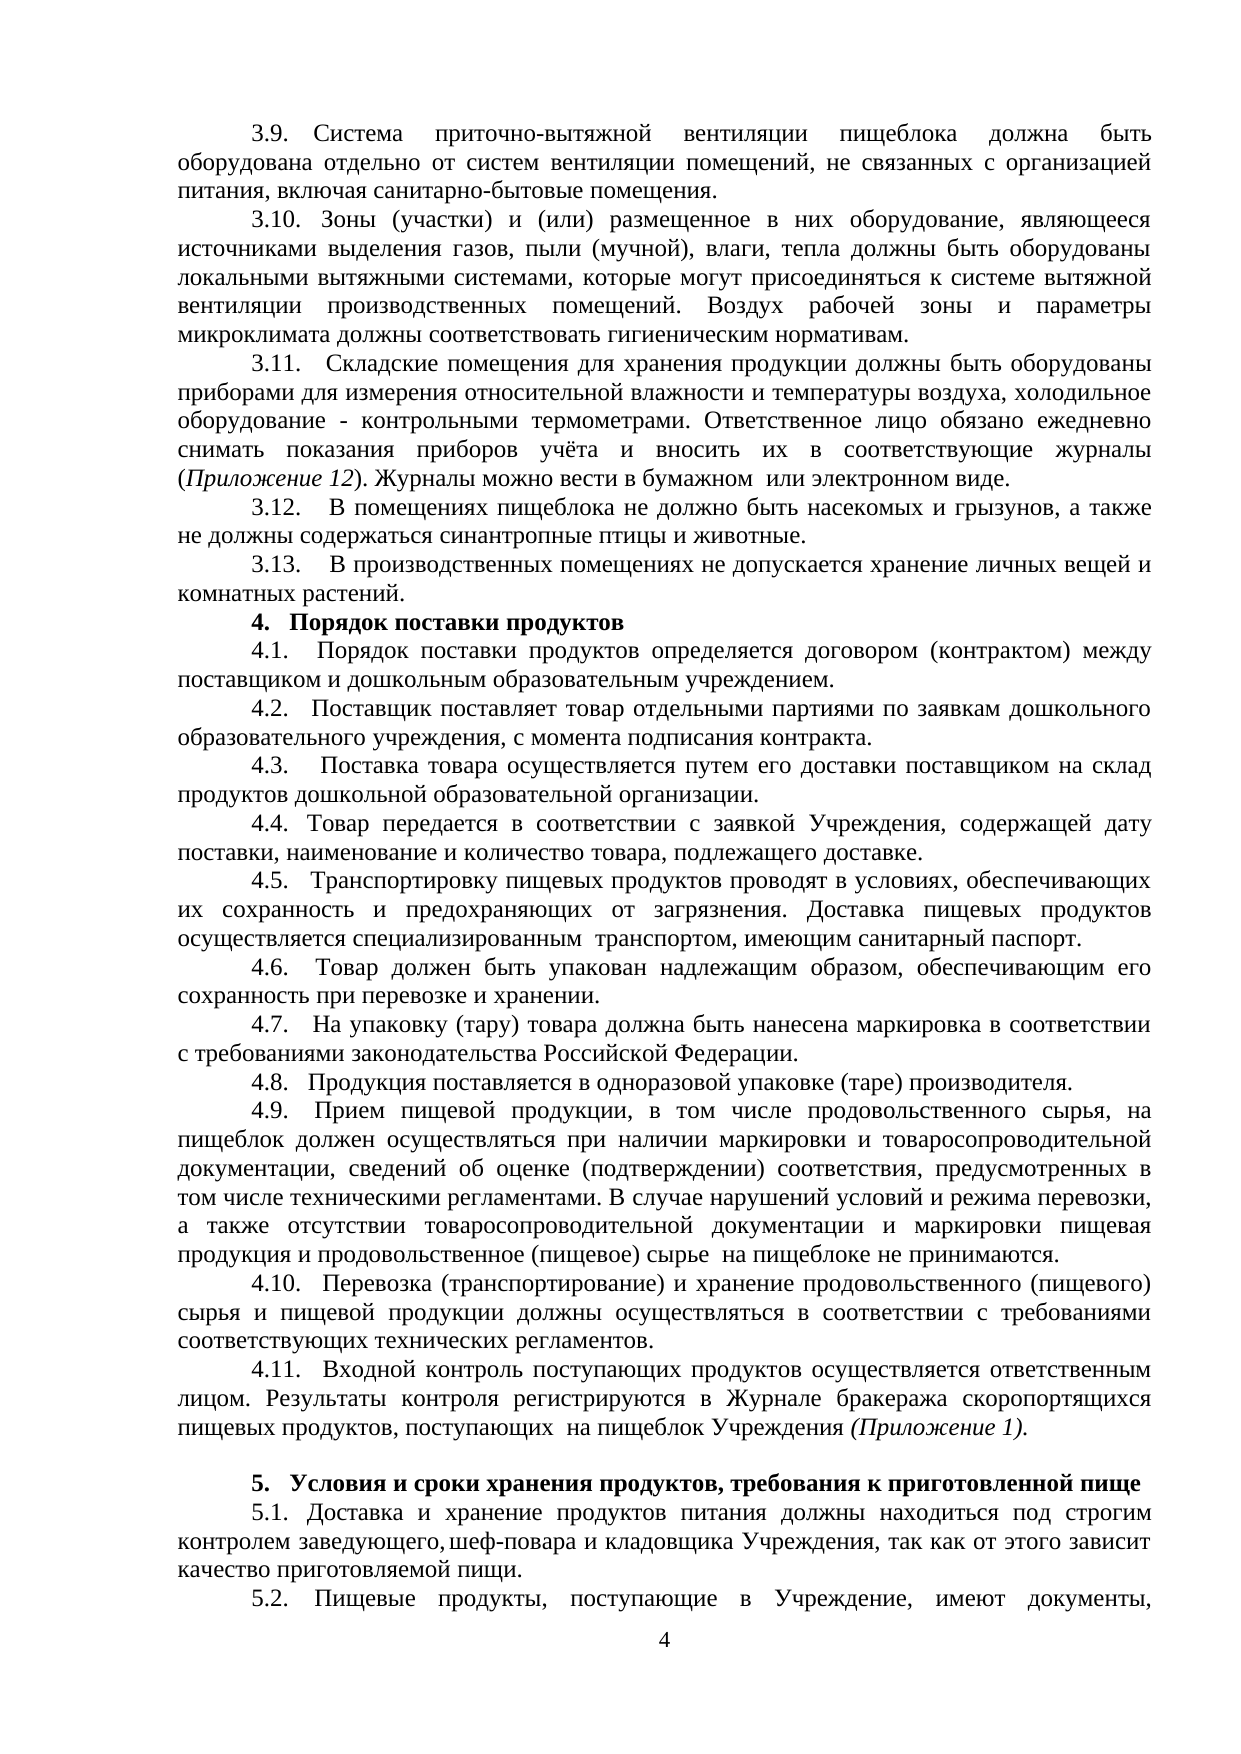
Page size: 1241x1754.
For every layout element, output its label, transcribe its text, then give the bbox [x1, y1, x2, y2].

list Система приточно-вытяжной вентиляции пищеблока должна быть оборудована отдельно от систем вентиляции помещений, не связанных с организацией питания, включая санитарно-бытовые помещения. [177, 118, 1152, 204]
list Доставка и хранение продуктов питания должны находиться под строгим контролем заведующего, шеф-повара и кладовщика Учреждения, так как от этого зависит качество приготовляемой пищи. [177, 1497, 1152, 1583]
list Порядок поставки продуктов определяется договором (контрактом) между поставщиком и дошкольным образовательным учреждением. [177, 636, 1152, 693]
list Поставка товара осуществляется путем его доставки поставщиком на склад продуктов дошкольной образовательной организации. [177, 751, 1152, 808]
list Перевозка (транспортирование) и хранение продовольственного (пищевого) сырья и пищевой продукции должны осуществляться в соответствии с требованиями соответствующих технических регламентов. [177, 1268, 1152, 1354]
list Продукция поставляется в одноразовой упаковке (таре) производителя. [177, 1067, 1152, 1096]
list В помещениях пищеблока не должно быть насекомых и грызунов, а также не должны содержаться синантропные птицы и животные. [177, 492, 1152, 549]
subtitle Условия и сроки хранения продуктов, требования к приготовленной пище [177, 1468, 1152, 1497]
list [177, 1583, 1152, 1612]
list В производственных помещениях не допускается хранение личных вещей и комнатных растений. [177, 549, 1152, 607]
list Прием пищевой продукции, в том числе продовольственного сырья, на пищеблок должен осуществляться при наличии маркировки и товаросопроводительной документации, сведений об оценке (подтверждении) соответствия, предусмотренных в том числе техническими регламентами. В случае нарушений условий и режима перевозки, а также отсутствии товаросопроводительной документации и маркировки пищевая продукция и продовольственное (пищевое) сырье на пищеблоке не принимаются. [177, 1096, 1152, 1268]
list На упаковку (тару) товара должна быть нанесена маркировка в соответствии с требованиями законодательства Российской Федерации. [177, 1009, 1152, 1067]
list Зоны (участки) и (или) размещенное в них оборудование, являющееся источниками выделения газов, пыли (мучной), влаги, тепла должны быть оборудованы локальными вытяжными системами, которые могут присоединяться к системе вытяжной вентиляции производственных помещений. Воздух рабочей зоны и параметры микроклимата должны соответствовать гигиеническим нормативам. [177, 204, 1152, 348]
list Поставщик поставляет товар отдельными партиями по заявкам дошкольного образовательного учреждения, с момента подписания контракта. [177, 693, 1152, 751]
list Входной контроль поступающих продуктов осуществляется ответственным лицом. Результаты контроля регистрируются в Журнале бракеража скоропортящихся пищевых продуктов, поступающих на пищеблок Учреждения (Приложение 1). [177, 1354, 1152, 1441]
list Товар должен быть упакован надлежащим образом, обеспечивающим его сохранность при перевозке и хранении. [177, 952, 1152, 1009]
subtitle Порядок поставки продуктов [177, 607, 1152, 636]
list Товар передается в соответствии с заявкой Учреждения, содержащей дату поставки, наименование и количество товара, подлежащего доставке. [177, 808, 1152, 866]
list Складские помещения для хранения продукции должны быть оборудованы приборами для измерения относительной влажности и температуры воздуха, холодильное оборудование - контрольными термометрами. Ответственное лицо обязано ежедневно снимать показания приборов учёта и вносить их в соответствующие журналы (Приложение 12). Журналы можно вести в бумажном или электронном виде. [177, 348, 1152, 492]
list Транспортировку пищевых продуктов проводят в условиях, обеспечивающих их сохранность и предохраняющих от загрязнения. Доставка пищевых продуктов осуществляется специализированным транспортом, имеющим санитарный паспорт. [177, 866, 1152, 952]
